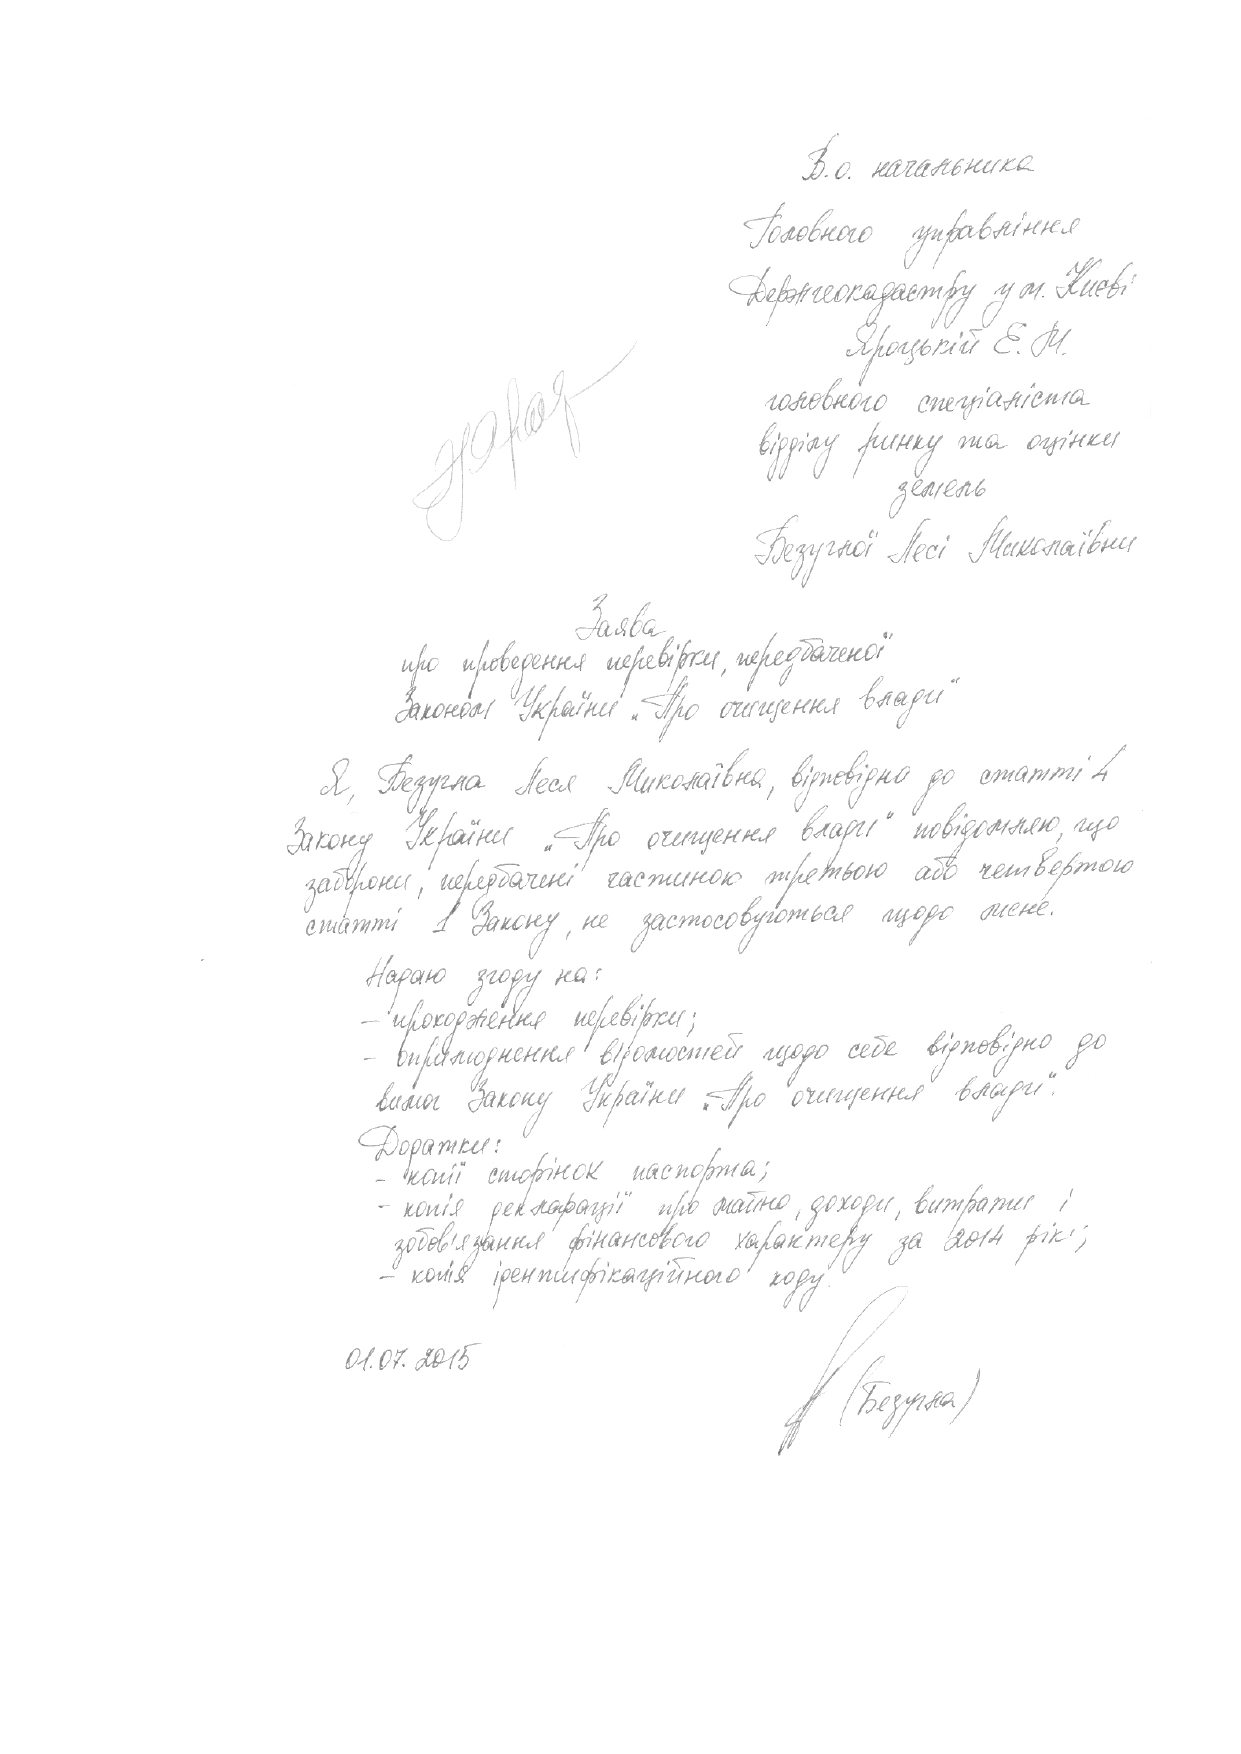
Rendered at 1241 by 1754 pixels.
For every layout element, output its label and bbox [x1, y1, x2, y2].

picture [177, 118, 1152, 1496]
